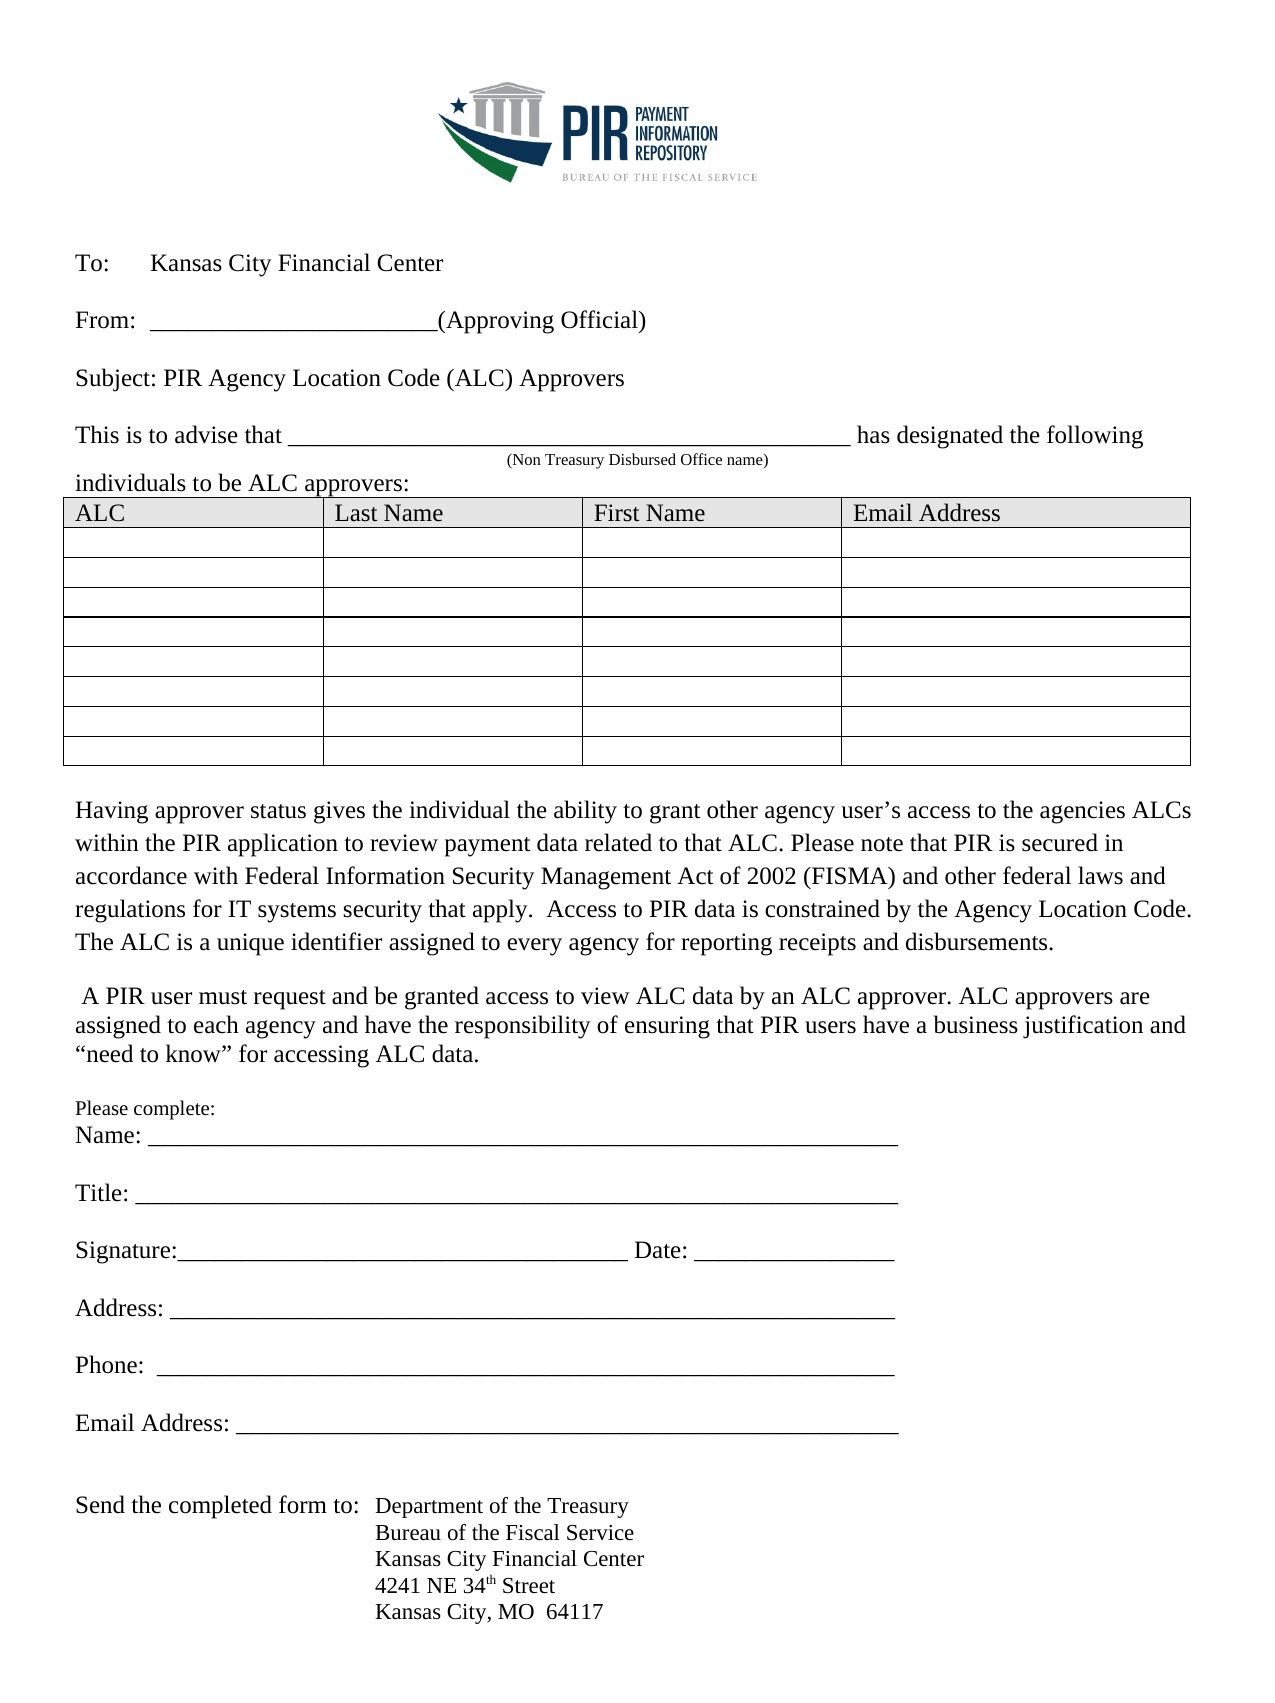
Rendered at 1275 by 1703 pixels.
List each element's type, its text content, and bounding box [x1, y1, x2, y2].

table_cell [583, 677, 841, 706]
table_cell [64, 558, 323, 587]
text Bureau of the Fiscal Service [300, 1519, 1200, 1545]
text Signature:____________________________________ Date: ________________ [75, 1235, 1200, 1264]
text Kansas City, MO 64117 [300, 1598, 1200, 1624]
text Name: ____________________________________________________________ [75, 1120, 1200, 1149]
text A PIR user must request and be granted access to view ALC data by an ALC approver. ALC approvers are assigned to each agency and have the responsibility of ensuring that PIR users have a business justification and “need to know” for accessing ALC data. [75, 981, 1200, 1067]
table_cell [64, 677, 323, 706]
table_cell [842, 618, 1190, 646]
table_header First Name [583, 498, 841, 527]
text From: _______________________(Approving Official) [75, 306, 1200, 334]
table_cell [842, 677, 1190, 706]
table_cell [64, 588, 323, 616]
text Title: _____________________________________________________________ [75, 1178, 1200, 1206]
text (Non Treasury Disbursed Office name) [75, 449, 1200, 468]
table_cell [64, 647, 323, 676]
table_cell [842, 558, 1190, 587]
table_cell [842, 528, 1190, 557]
table_cell [324, 588, 582, 616]
text To: Kansas City Financial Center [75, 248, 1200, 277]
table_cell [324, 618, 582, 646]
table_cell [842, 707, 1190, 736]
table_cell [64, 707, 323, 736]
table_cell [324, 737, 582, 765]
text Please complete: [75, 1096, 1200, 1120]
text individuals to be ALC approvers: [75, 468, 1200, 497]
table_cell [583, 618, 841, 646]
table_cell [583, 558, 841, 587]
table_cell [583, 588, 841, 616]
table_cell [324, 707, 582, 736]
table_cell [64, 528, 323, 557]
table_cell [583, 647, 841, 676]
text Phone: ___________________________________________________________ [75, 1350, 1200, 1379]
table_cell [583, 737, 841, 765]
table_cell [583, 707, 841, 736]
picture [431, 75, 769, 191]
table_header Last Name [324, 498, 582, 527]
table_cell [64, 618, 323, 646]
table_header ALC [64, 498, 323, 527]
text Having approver status gives the individual the ability to grant other agency user’s access to the agencies ALCs within the PIR application to review payment data related to that ALC. Please note that PIR is secured in accordance with Federal Information Security Management Act of 2002 (FISMA) and other federal laws and regulations for IT systems security that apply. Access to PIR data is constrained by the Agency Location Code. The ALC is a unique identifier assigned to every agency for reporting receipts and disbursements. [75, 795, 1200, 956]
table_cell [583, 528, 841, 557]
text Address: __________________________________________________________ [75, 1293, 1200, 1321]
table_cell [842, 588, 1190, 616]
table_cell [842, 737, 1190, 765]
text This is to advise that _____________________________________________ has designated the following [75, 421, 1200, 449]
table_cell [324, 528, 582, 557]
table_cell [64, 737, 323, 765]
text 4241 NE 34th Street [300, 1572, 1200, 1598]
text Send the completed form to: Department of the Treasury [75, 1490, 1200, 1519]
table_header Email Address [842, 498, 1190, 527]
table_cell [324, 647, 582, 676]
text Kansas City Financial Center [300, 1545, 1200, 1572]
table_cell [842, 647, 1190, 676]
table_cell [324, 558, 582, 587]
table_cell [324, 677, 582, 706]
text Email Address: _____________________________________________________ [75, 1408, 1200, 1436]
text Subject: PIR Agency Location Code (ALC) Approvers [75, 363, 1200, 392]
